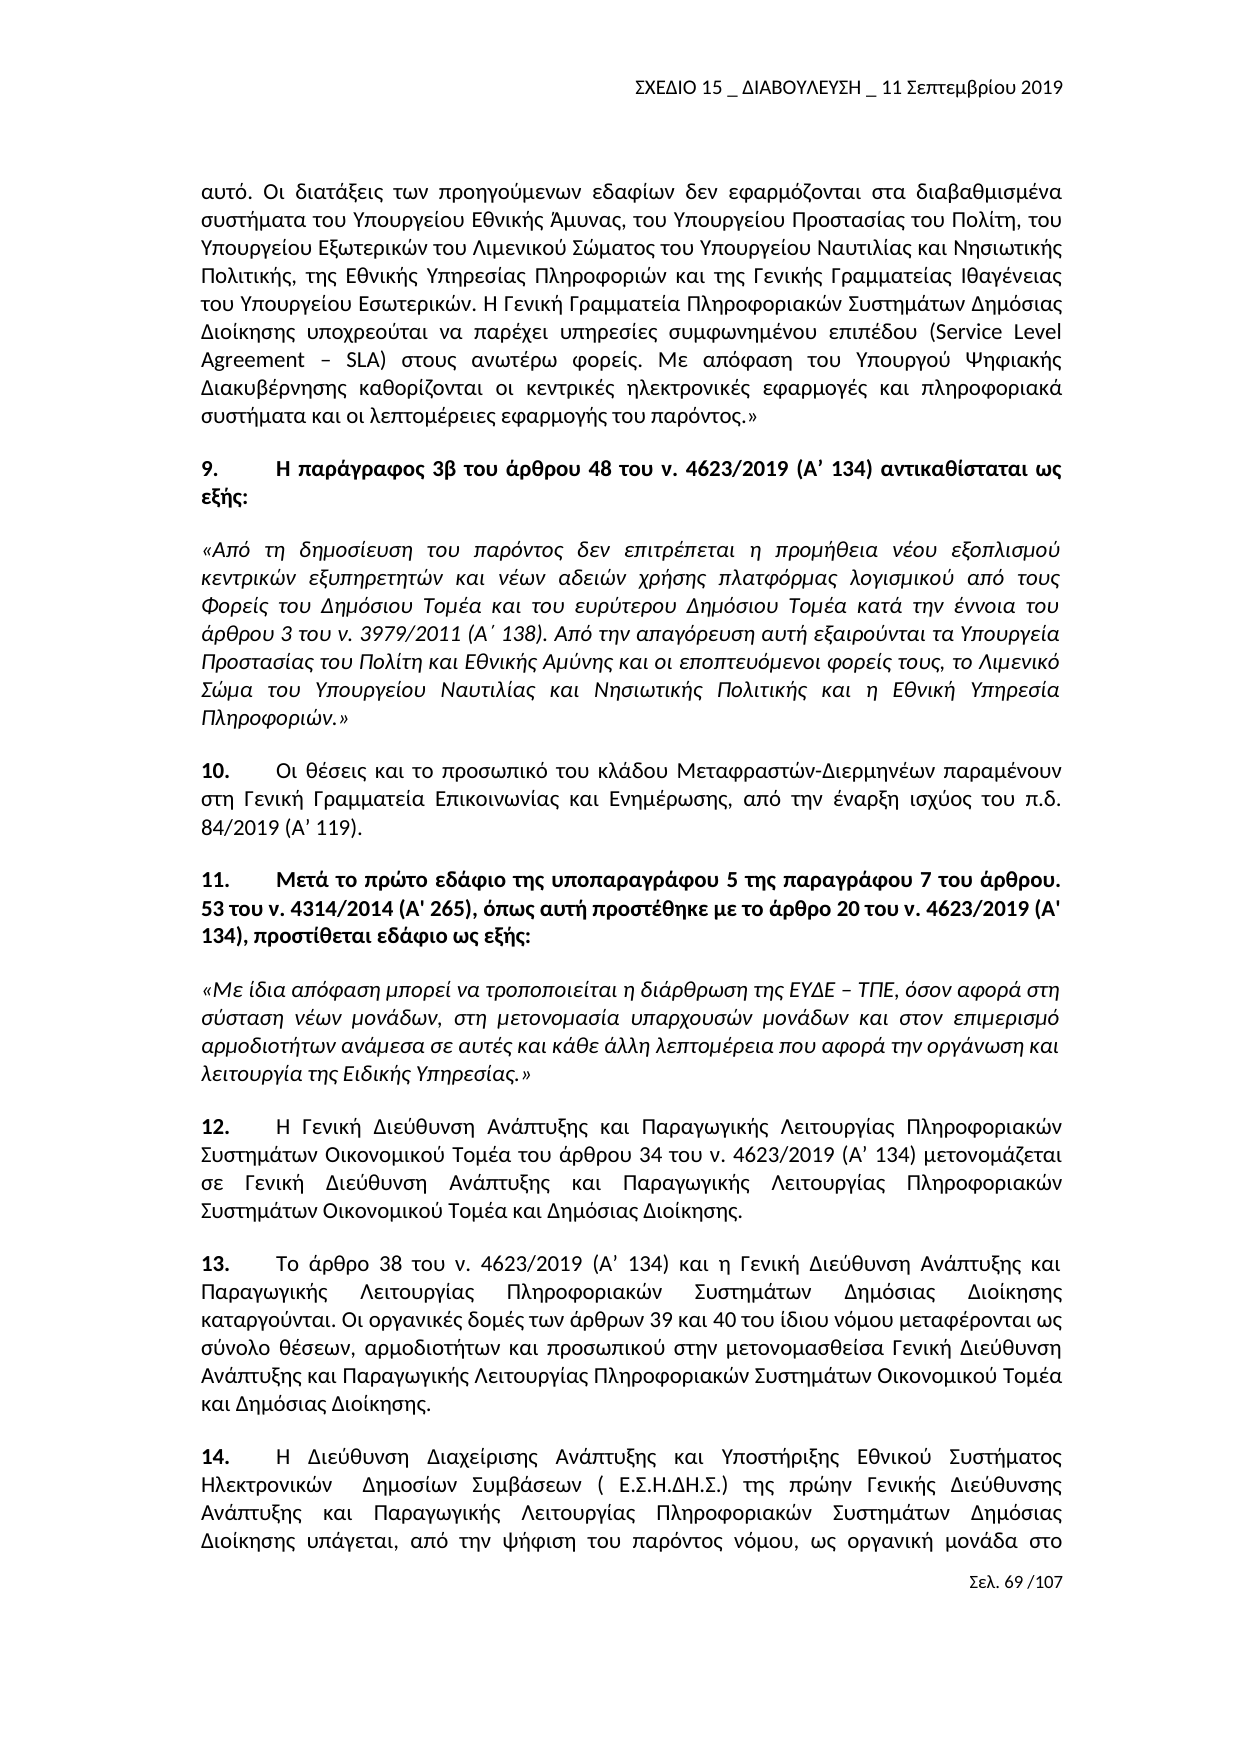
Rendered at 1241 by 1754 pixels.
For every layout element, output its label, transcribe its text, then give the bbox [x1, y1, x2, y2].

text «Από τη δημοσίευση του παρόντος δεν επιτρέπεται η προμήθεια νέου εξοπλισμού κεντρικών εξυπηρετητών και νέων αδειών χρήσης πλατφόρμας λογισμικού από τους Φορείς του Δημόσιου Τομέα και του ευρύτερου Δημόσιου Τομέα κατά την έννοια του άρθρου 3 του ν. 3979/2011 (Α΄ 138). Από την απαγόρευση αυτή εξαιρούνται τα Υπουργεία Προστασίας του Πολίτη και Εθνικής Αμύνης και οι εποπτευόμενοι φορείς τους, το Λιμενικό Σώμα του Υπουργείου Ναυτιλίας και Νησιωτικής Πολιτικής και η Εθνική Υπηρεσία Πληροφοριών.» [201, 535, 1063, 732]
list Το άρθρο 38 του ν. 4623/2019 (Α’ 134) και η Γενική Διεύθυνση Ανάπτυξης και Παραγωγικής Λειτουργίας Πληροφοριακών Συστημάτων Δημόσιας Διοίκησης καταργούνται. Οι οργανικές δομές των άρθρων 39 και 40 του ίδιου νόμου μεταφέρονται ως σύνολο θέσεων, αρμοδιοτήτων και προσωπικού στην μετονομασθείσα Γενική Διεύθυνση Ανάπτυξης και Παραγωγικής Λειτουργίας Πληροφοριακών Συστημάτων Οικονομικού Τομέα και Δημόσιας Διοίκησης. [201, 1249, 1063, 1417]
text «Με ίδια απόφαση μπορεί να τροποποιείται η διάρθρωση της ΕΥΔΕ – ΤΠΕ, όσον αφορά στη σύσταση νέων μονάδων, στη μετονομασία υπαρχουσών μονάδων και στον επιμερισμό αρμοδιοτήτων ανάμεσα σε αυτές και κάθε άλλη λεπτομέρεια που αφορά την οργάνωση και λειτουργία της Ειδικής Υπηρεσίας.» [201, 975, 1063, 1087]
list Οι θέσεις και το προσωπικό του κλάδου Μεταφραστών-Διερμηνέων παραμένουν στη Γενική Γραμματεία Επικοινωνίας και Ενημέρωσης, από την έναρξη ισχύος του π.δ. 84/2019 (Α’ 119). [201, 757, 1063, 841]
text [201, 177, 1063, 429]
list Η Γενική Διεύθυνση Ανάπτυξης και Παραγωγικής Λειτουργίας Πληροφοριακών Συστημάτων Οικονομικού Τομέα του άρθρου 34 του ν. 4623/2019 (Α’ 134) μετονομάζεται σε Γενική Διεύθυνση Ανάπτυξης και Παραγωγικής Λειτουργίας Πληροφοριακών Συστημάτων Οικονομικού Τομέα και Δημόσιας Διοίκησης. [201, 1112, 1063, 1224]
list Μετά το πρώτο εδάφιο της υποπαραγράφου 5 της παραγράφου 7 του άρθρου. 53 του ν. 4314/2014 (Α' 265), όπως αυτή προστέθηκε με το άρθρο 20 του ν. 4623/2019 (Α' 134), προστίθεται εδάφιο ως εξής: [201, 866, 1063, 950]
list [201, 1442, 1063, 1554]
list Η παράγραφος 3β του άρθρου 48 του ν. 4623/2019 (Α’ 134) αντικαθίσταται ως εξής: [201, 454, 1063, 510]
